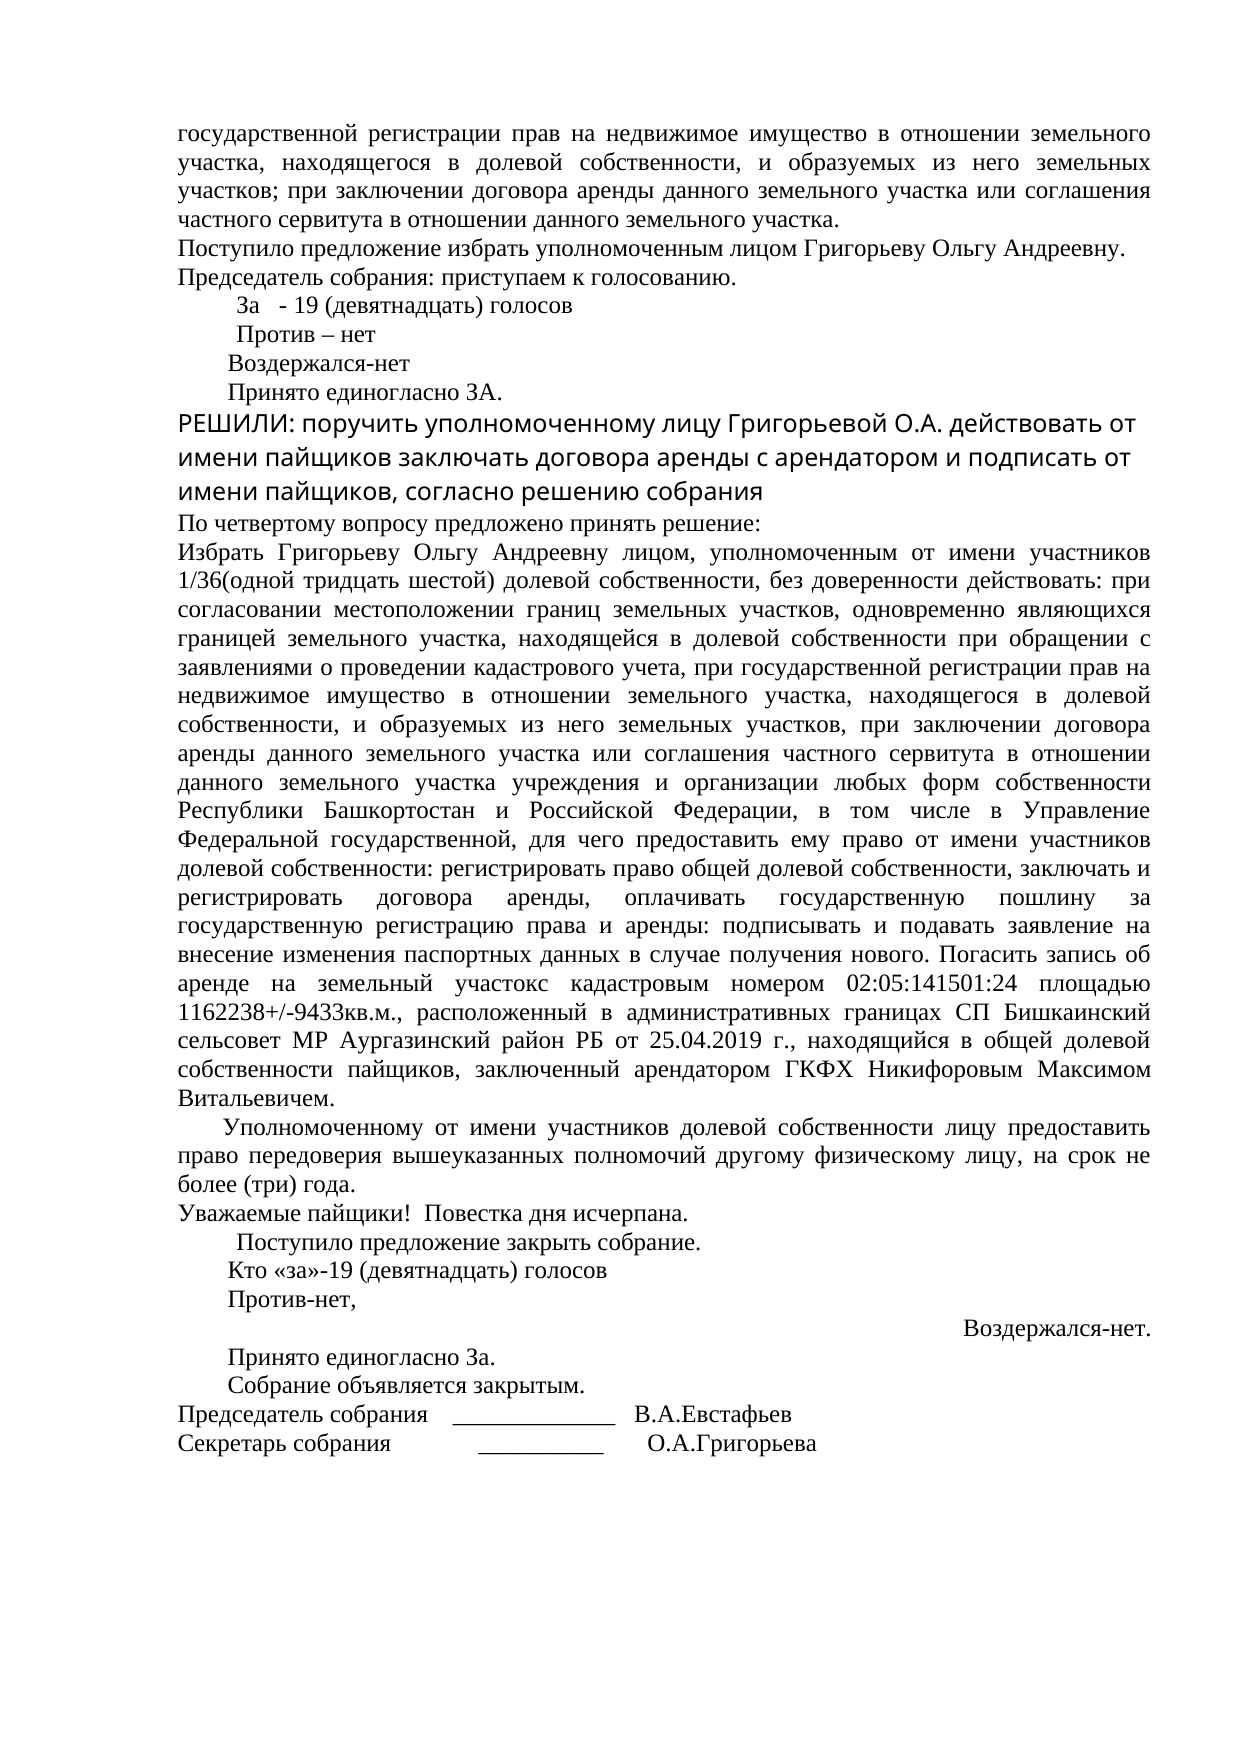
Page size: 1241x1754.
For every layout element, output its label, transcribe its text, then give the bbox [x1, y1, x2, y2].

text Председатель собрания: приступаем к голосованию. [177, 262, 1152, 291]
text Против – нет [177, 319, 1152, 348]
text Воздержался-нет. Принято единогласно За. [177, 1313, 1152, 1370]
text Поступило предложение избрать уполномоченным лицом Григорьеву Ольгу Андреевну. [177, 233, 1152, 262]
text Секретарь собрания __________ О.А.Григорьева [177, 1428, 1152, 1457]
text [177, 118, 1152, 233]
text РЕШИЛИ: поручить уполномоченному лицу Григорьевой О.А. действовать от имени пайщиков заключать договора аренды с арендатором и подписать от имени пайщиков, согласно решению собрания [177, 406, 1152, 508]
text Кто «за»-19 (девятнадцать) голосов [177, 1255, 1152, 1284]
text По четвертому вопросу предложено принять решение: [177, 508, 1152, 537]
text Председатель собрания _____________ В.А.Евстафьев [177, 1399, 1152, 1428]
text За - 19 (девятнадцать) голосов [177, 291, 1152, 319]
text Воздержался-нет Принято единогласно ЗА. [177, 348, 1152, 406]
text Избрать Григорьеву Ольгу Андреевну лицом, уполномоченным от имени участников 1/36(одной тридцать шестой) долевой собственности, без доверенности действовать: при согласовании местоположении границ земельных участков, одновременно являющихся границей земельного участка, находящейся в долевой собственности при обращении с заявлениями о проведении кадастрового учета, при государственной регистрации прав на недвижимое имущество в отношении земельного участка, находящегося в долевой собственности, и образуемых из него земельных участков, при заключении договора аренды данного земельного участка или соглашения частного сервитута в отношении данного земельного участка учреждения и организации любых форм собственности Республики Башкортостан и Российской Федерации, в том числе в Управление Федеральной государственной, для чего предоставить ему право от имени участников долевой собственности: регистрировать право общей долевой собственности, заключать и регистрировать договора аренды, оплачивать государственную пошлину за государственную регистрацию права и аренды: подписывать и подавать заявление на внесение изменения паспортных данных в случае получения нового. Погасить запись об аренде на земельный участокс кадастровым номером 02:05:141501:24 площадью 1162238+/-9433кв.м., расположенный в административных границах СП Бишкаинский сельсовет МР Аургазинский район РБ от 25.04.2019 г., находящийся в общей долевой собственности пайщиков, заключенный арендатором ГКФХ Никифоровым Максимом Витальевичем. [177, 537, 1152, 1112]
text Уполномоченному от имени участников долевой собственности лицу предоставить право передоверия вышеуказанных полномочий другому физическому лицу, на срок не более (три) года. [177, 1112, 1152, 1198]
text Против-нет, [177, 1284, 1152, 1313]
text Собрание объявляется закрытым. [177, 1370, 1152, 1399]
text Поступило предложение закрыть собрание. [177, 1227, 1152, 1255]
text Уважаемые пайщики! Повестка дня исчерпана. [177, 1198, 1152, 1227]
